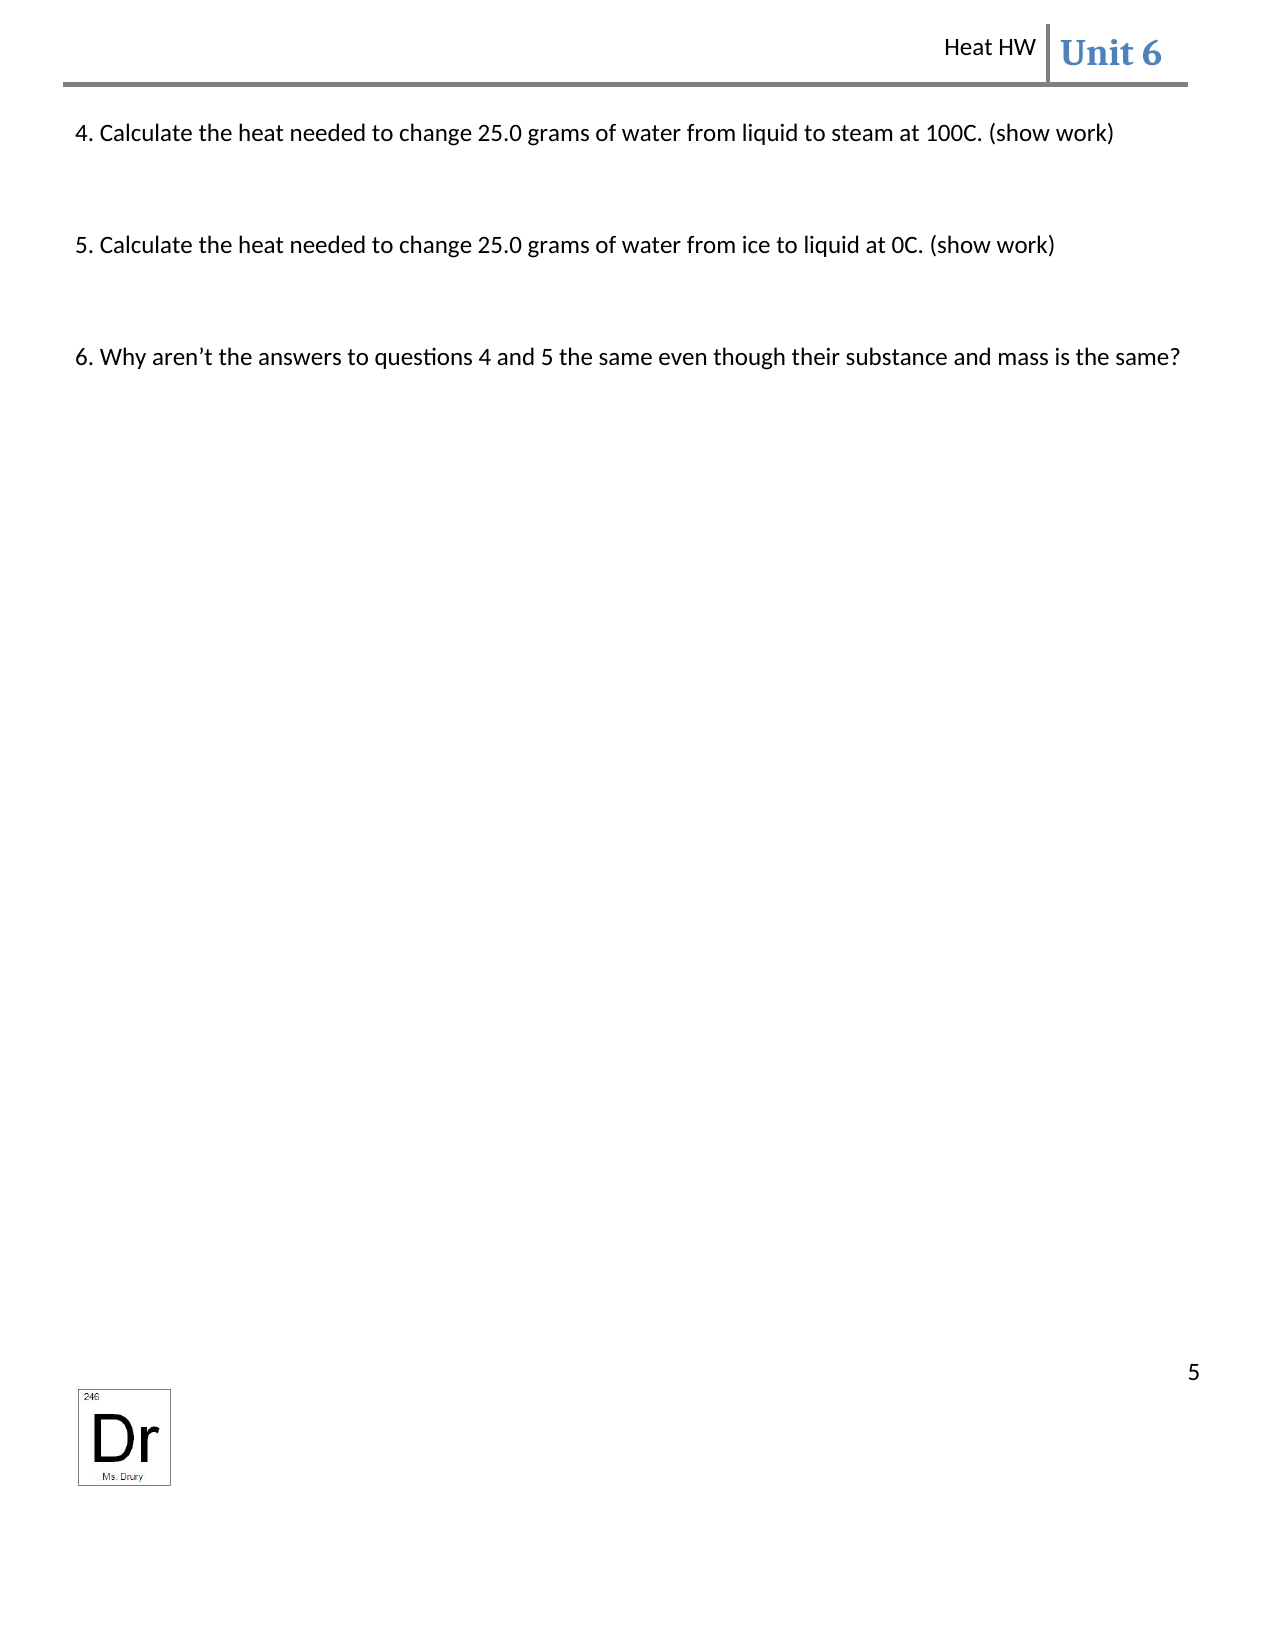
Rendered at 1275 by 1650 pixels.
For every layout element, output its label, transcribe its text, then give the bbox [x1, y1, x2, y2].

text 5. Calculate the heat needed to change 25.0 grams of water from ice to liquid at 0C. (show work) [75, 229, 1200, 259]
text 6. Why aren’t the answers to questions 4 and 5 the same even though their substance and mass is the same? [75, 341, 1200, 371]
picture [75, 1386, 172, 1487]
text 4. Calculate the heat needed to change 25.0 grams of water from liquid to steam at 100C. (show work) [75, 117, 1200, 148]
